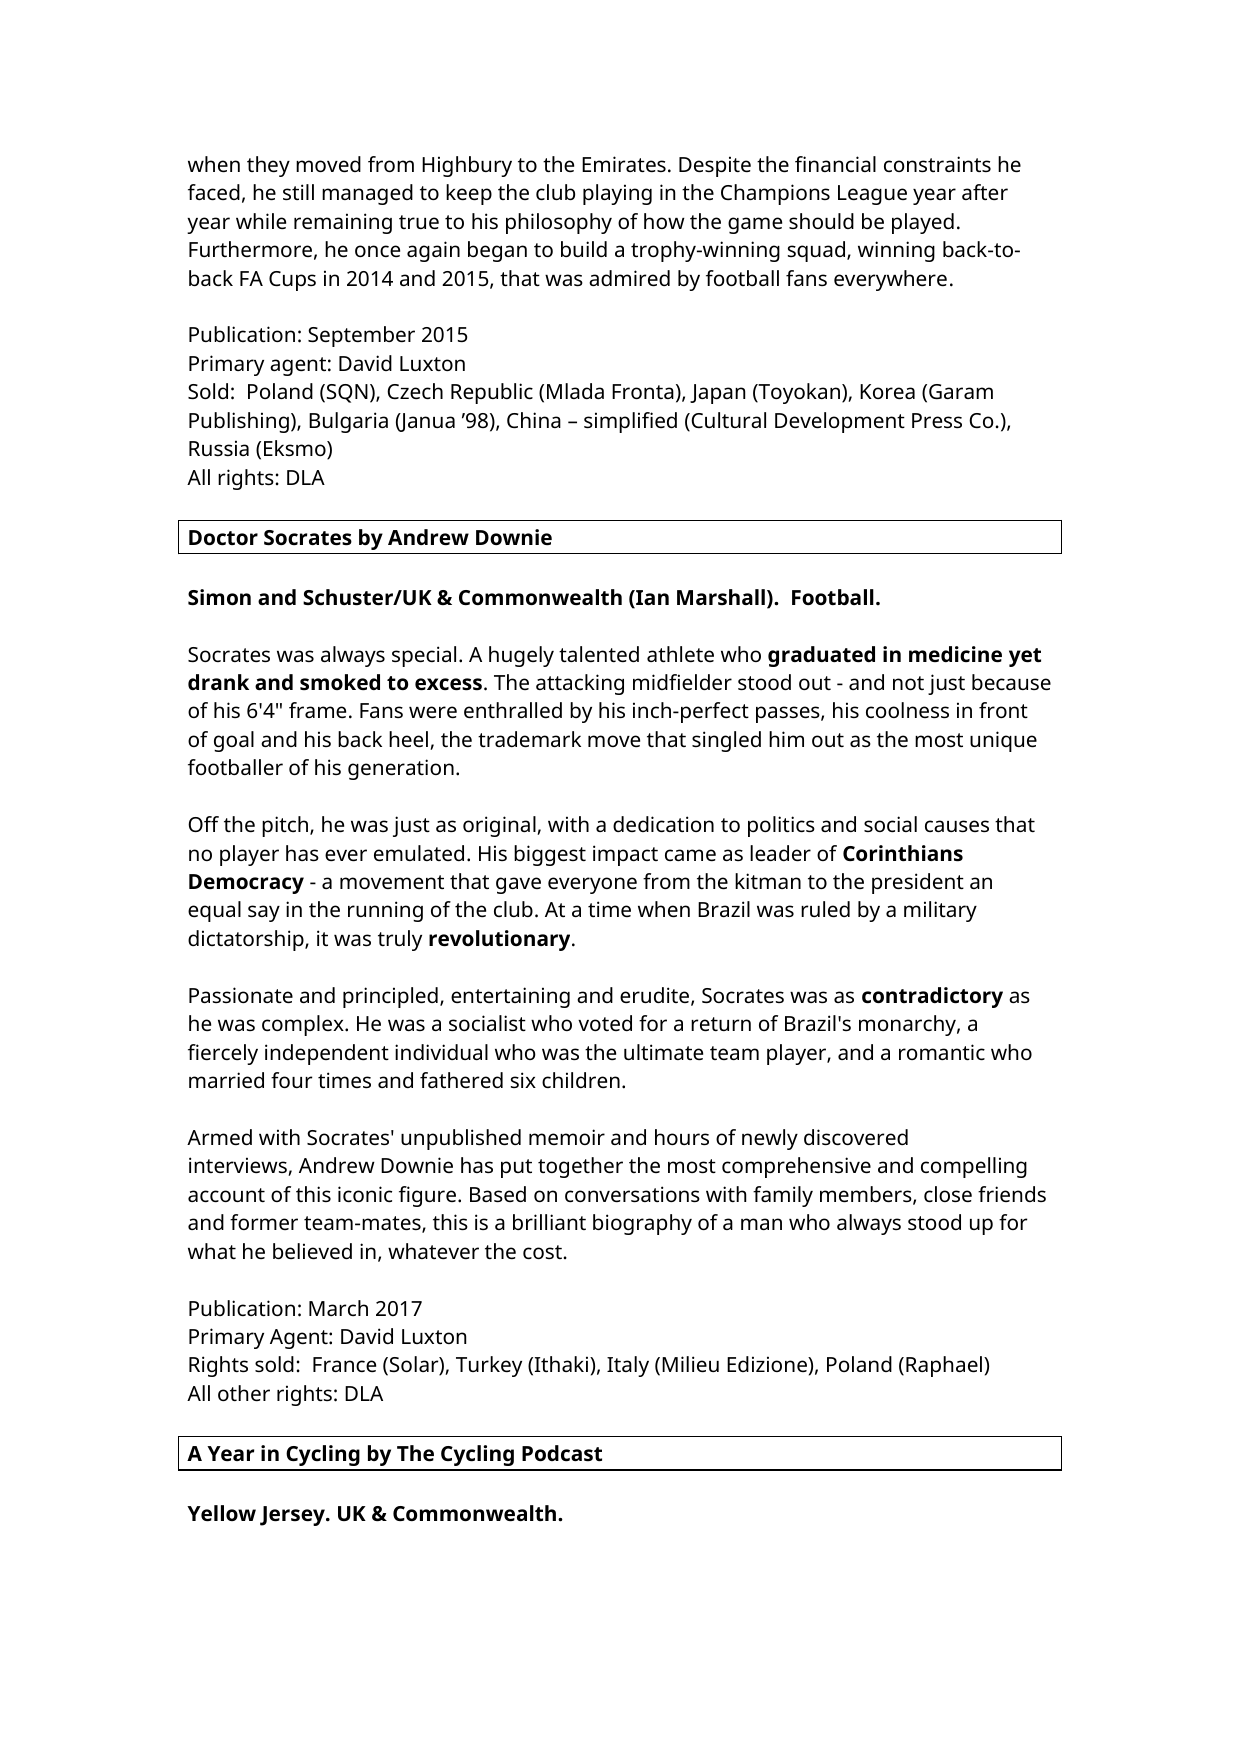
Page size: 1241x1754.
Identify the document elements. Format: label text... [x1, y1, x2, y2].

text Publication: September 2015 [187, 321, 1053, 349]
text Yellow Jersey. UK & Commonwealth. [187, 1499, 1053, 1527]
text Doctor Socrates by Andrew Downie [179, 521, 1061, 553]
text Rights sold: France (Solar), Turkey (Ithaki), Italy (Milieu Edizione), Poland (Raphael) [187, 1351, 1053, 1379]
text Sold: Poland (SQN), Czech Republic (Mlada Fronta), Japan (Toyokan), Korea (Garam Publishing), Bulgaria (Janua ’98), China – simplified (Cultural Development Press Co.), Russia (Eksmo) [187, 377, 1053, 463]
text Socrates was always special. A hugely talented athlete who graduated in medicine yet drank and smoked to excess. The attacking midfielder stood out - and not just because of his 6'4" frame. Fans were enthralled by his inch-perfect passes, his coolness in front of goal and his back heel, the trademark move that singled him out as the most unique footballer of his generation. Off the pitch, he was just as original, with a dedication to politics and social causes that no player has ever emulated. His biggest impact came as leader of Corinthians Democracy - a movement that gave everyone from the kitman to the president an equal say in the running of the club. At a time when Brazil was ruled by a military dictatorship, it was truly revolutionary. Passionate and principled, entertaining and erudite, Socrates was as contradictory as he was complex. He was a socialist who voted for a return of Brazil's monarchy, a fiercely independent individual who was the ultimate team player, and a romantic who married four times and fathered six children. Armed with Socrates' unpublished memoir and hours of newly discovered interviews, Andrew Downie has put together the most comprehensive and compelling account of this iconic figure. Based on conversations with family members, close friends and former team-mates, this is a brilliant biography of a man who always stood up for what he believed in, whatever the cost. [187, 640, 1053, 1265]
text All rights: DLA [187, 463, 1053, 491]
text Primary agent: David Luxton [187, 349, 1053, 377]
text All other rights: DLA [187, 1379, 1053, 1407]
text Primary Agent: David Luxton [187, 1322, 1053, 1351]
text Publication: March 2017 [187, 1294, 1053, 1322]
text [187, 150, 1053, 292]
text Simon and Schuster/UK & Commonwealth (Ian Marshall). Football. [187, 583, 1053, 611]
text A Year in Cycling by The Cycling Podcast [179, 1437, 1061, 1469]
